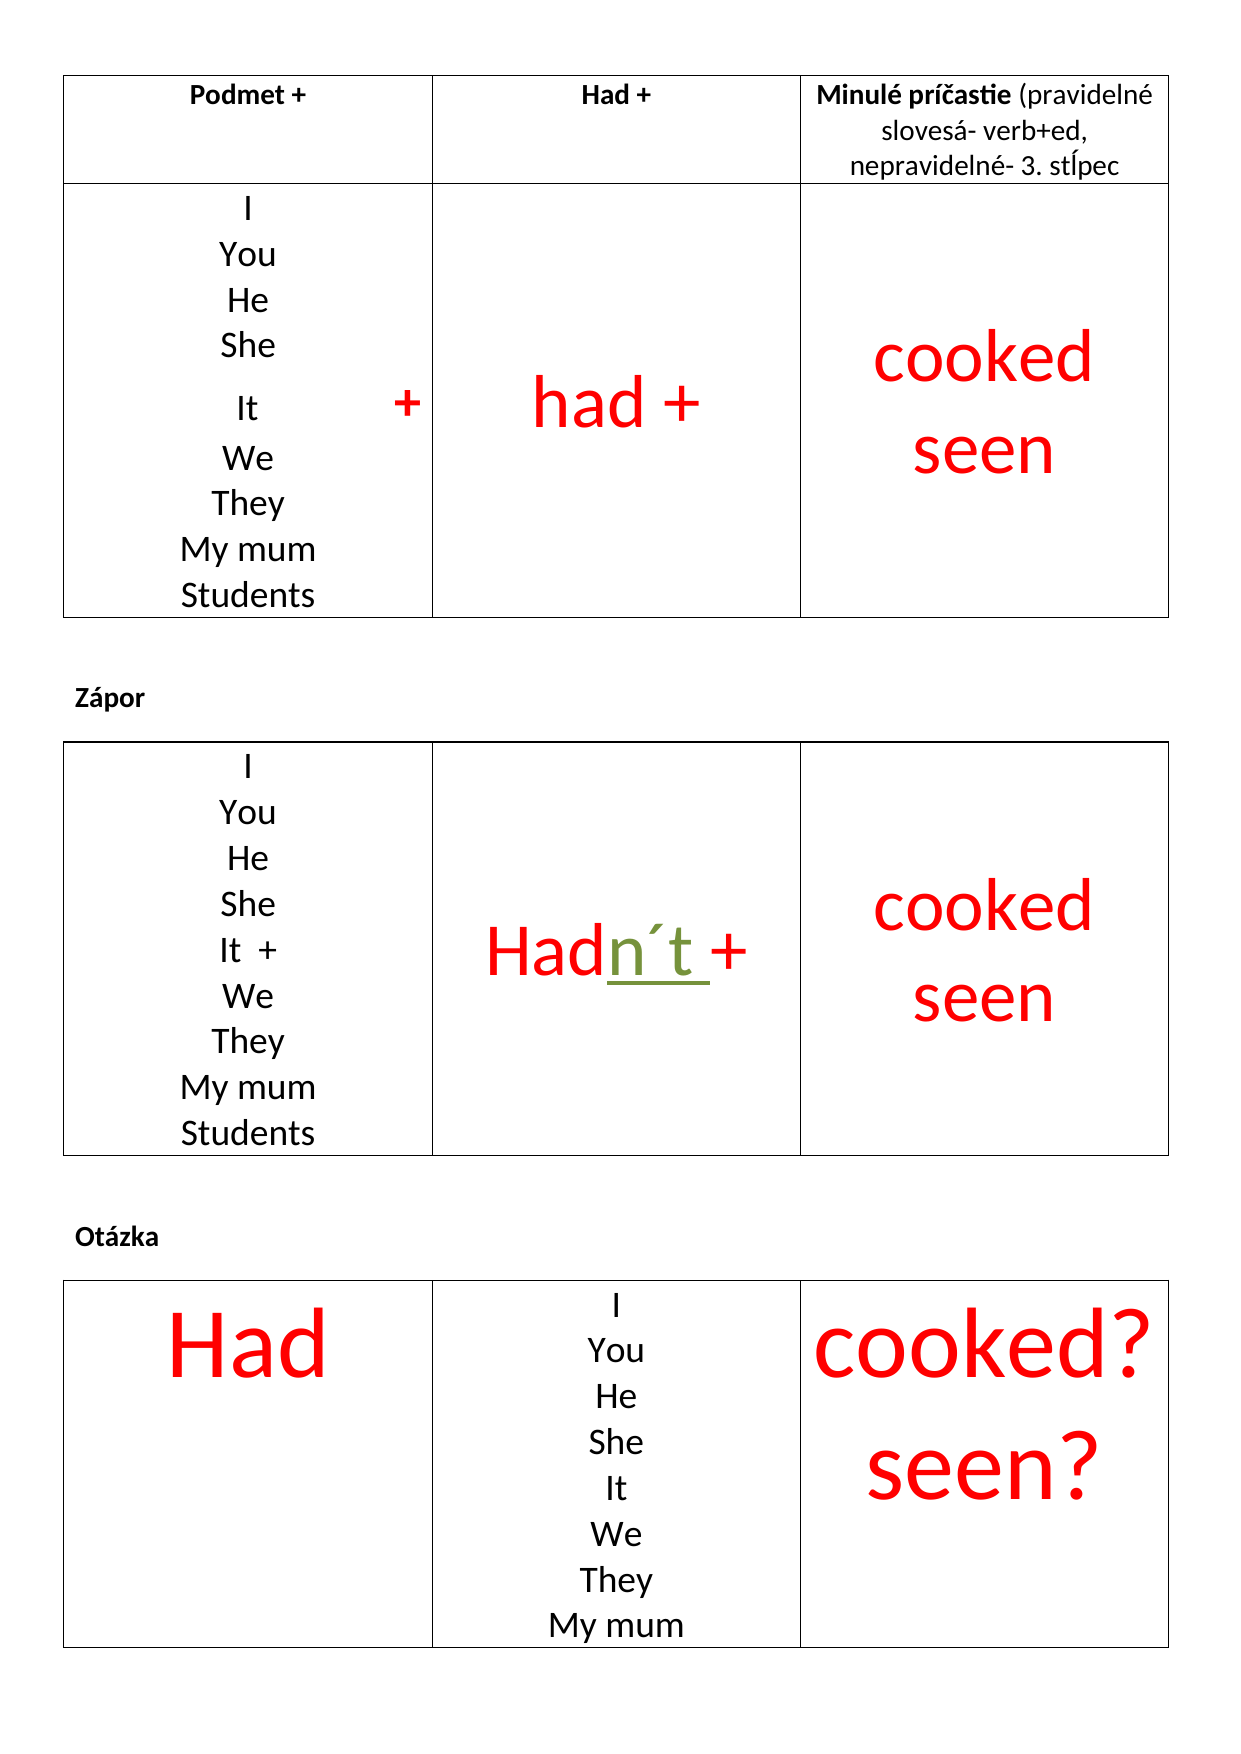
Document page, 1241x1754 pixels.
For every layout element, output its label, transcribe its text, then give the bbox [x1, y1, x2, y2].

text Zápor [75, 679, 1165, 715]
table_header Had + [433, 76, 800, 183]
table_cell had + [433, 184, 800, 617]
text Otázka [75, 1218, 1165, 1253]
table_cell cooked seen [801, 184, 1168, 617]
table_header cooked seen [801, 743, 1168, 1155]
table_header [433, 1281, 800, 1647]
table_header cooked? seen? [801, 1281, 1168, 1647]
table_header I You He She It + We They My mum Students [64, 743, 432, 1155]
table_cell I You He She It + We They My mum Students [64, 184, 432, 617]
table_header Minulé príčastie (pravidelné slovesá- verb+ed, nepravidelné- 3. stĺpec [801, 76, 1168, 183]
table_header Hadn´t + [433, 743, 800, 1155]
table_header Had [64, 1281, 432, 1647]
table_header Podmet + [64, 76, 432, 183]
